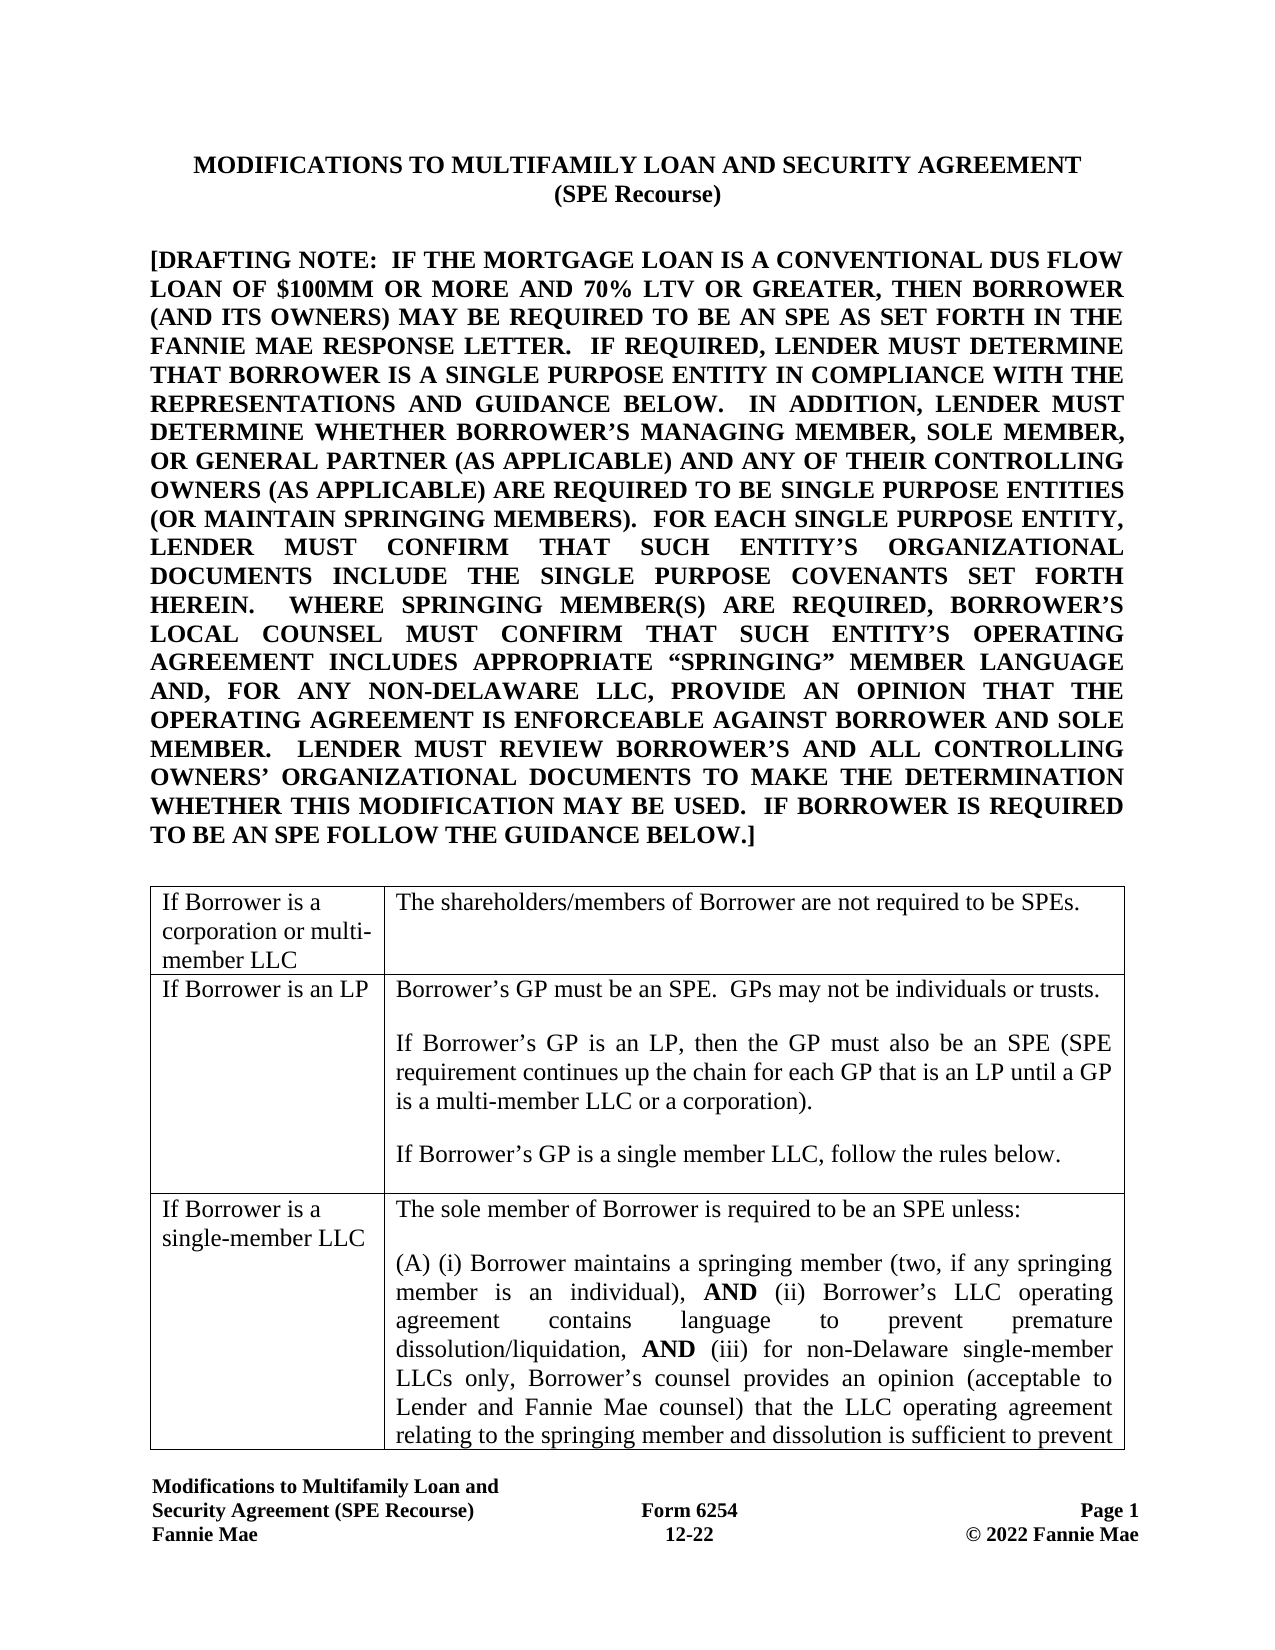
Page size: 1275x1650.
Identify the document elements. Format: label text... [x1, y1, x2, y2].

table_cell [385, 1194, 1124, 1449]
table_cell Borrower’s GP must be an SPE. GPs may not be individuals or trusts. If Borrower’s GP is an LP, then the GP must also be an SPE (SPE requirement continues up the chain for each GP that is an LP until a GP is a multi-member LLC or a corporation). If Borrower’s GP is a single member LLC, follow the rules below. [385, 975, 1124, 1193]
text [DRAFTING NOTE: If the MORTGAGE loan is a conventional DUS flow loan of $100MM or more and 70% LTV or greater, then Borrower (AND ITS OWNERS) MAY BE REQUIRED TO BE AN SPE AS SET FORTH IN THE FANNIE MAE RESPONSE LETTER. IF REQUIRED, LENDER MUST DETERMINE THAT BORROWER IS a SINGLE PURPOSE ENTITY IN COMPLIANCE WITH THE REPRESENTATIONS AND GUIDANCE BELOW. IN ADDITION, LENDER MUST DETERMINE WHETHER BORROWER’S managing member, sole member, OR general partner (AS APPLICABLE) AND ANY OF THEIR CONTROLLING OWNERS (AS APPLICABLE) ARE REQUIRED TO BE SINGLE PURPOSE ENTITies (or maintain springing members). FOR EACH SINGLE PURPOSE ENTITY, LENDER MUST CONFIRM THAT SUCH ENTIty’s ORGANIZATIONAL DOCUMENTS INCLUDE THE SINGLE PURPOSE COVENANTS SET FORTH HEREIN. WHERE SPRINGING MEMBER(S) ARE REQUIRED, BORROWER’S LOCAL COUNSEL MUST CONFIRM THAT SUCH ENTITy’s OPERATING AGREEMENT INCLUDES APPROPRIATE “SPRINGING” MEMBER LANGUAGE AND, FOR ANY non-delaware llc, PROvIDE AN OPINION THAT THE OPERATING AGREEMENT IS ENFORCEABLE AGAINST BORROWER AND SOLE MEMBER. LENDER MUST REVIEW BORROWER’S AND ALL CONTROLLING OWNERS’ ORGANIZATIONAL DOCUMENTS TO MAKE THE DETERMINATION WHETHER THIS MODIFICATION MAY BE USED. IF BORROWER IS REQUIRED TO BE AN SPE FOLLOW THE GUIDANCE BELOW.] [150, 245, 1125, 849]
table_header If Borrower is a corporation or multi-member LLC [151, 887, 384, 973]
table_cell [151, 1194, 384, 1449]
text MODIFICATIONS TO MULTIFAMILY LOAN AND SECURITY AGREEMENT [150, 150, 1125, 179]
table_header The shareholders/members of Borrower are not required to be SPEs. [385, 887, 1124, 973]
table_cell If Borrower is an LP [151, 975, 384, 1193]
text (SPE Recourse) [150, 179, 1125, 207]
